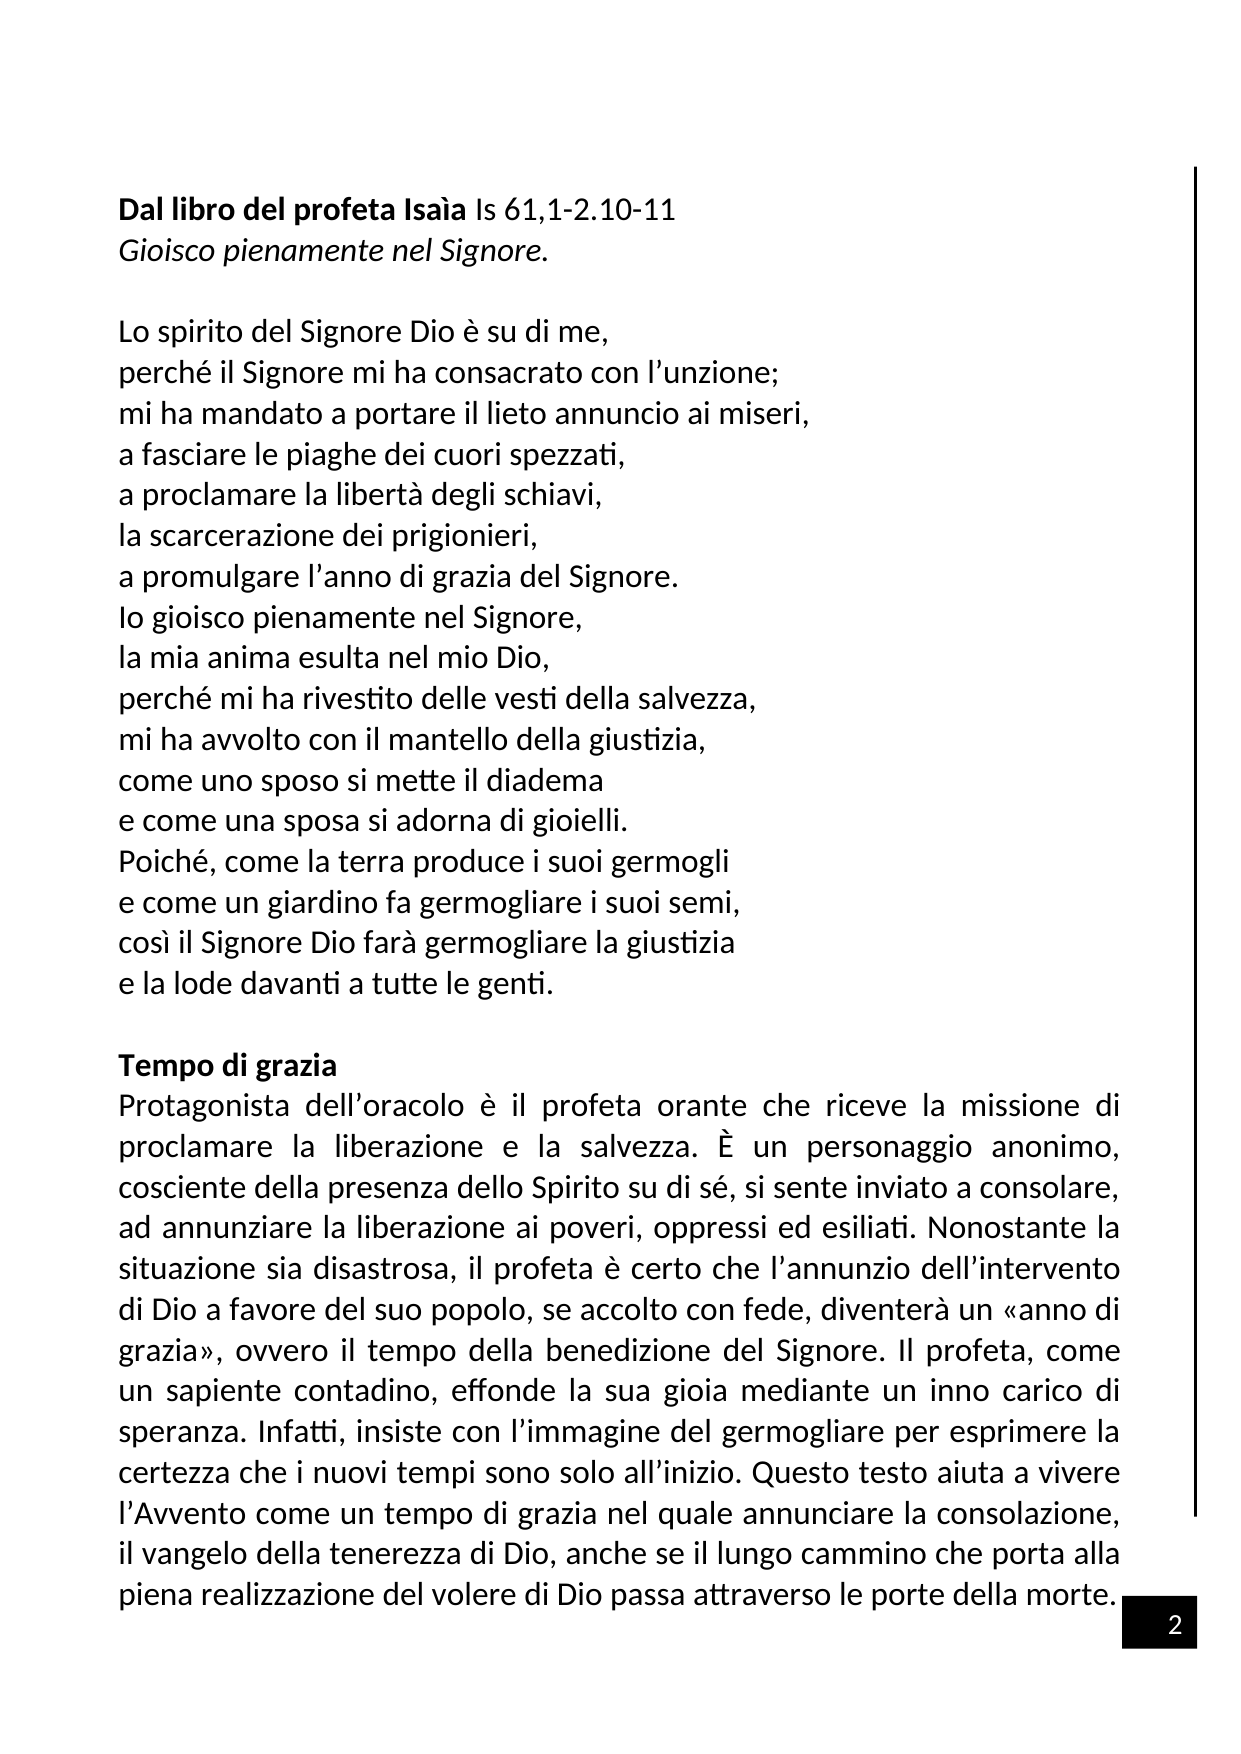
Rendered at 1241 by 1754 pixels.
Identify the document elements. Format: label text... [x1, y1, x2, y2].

text Protagonista dell’oracolo è il profeta orante che riceve la missione di proclamare la liberazione e la salvezza. È un personaggio anonimo, cosciente della presenza dello Spirito su di sé, si sente inviato a consolare, ad annunziare la liberazione ai poveri, oppressi ed esiliati. Nonostante la situazione sia disastrosa, il profeta è certo che l’annunzio dell’intervento di Dio a favore del suo popolo, se accolto con fede, diventerà un «anno di grazia», ovvero il tempo della benedizione del Signore. Il profeta, come un sapiente contadino, effonde la sua gioia mediante un inno carico di speranza. Infatti, insiste con l’immagine del germogliare per esprimere la certezza che i nuovi tempi sono solo all’inizio. Questo testo aiuta a vivere l’Avvento come un tempo di grazia nel quale annunciare la consolazione, il vangelo della tenerezza di Dio, anche se il lungo cammino che porta alla piena realizzazione del volere di Dio passa attraverso le porte della morte. [118, 1084, 1122, 1614]
text come uno sposo si mette il diadema [118, 758, 1122, 799]
text Poiché, come la terra produce i suoi germogli [118, 840, 1122, 881]
text mi ha mandato a portare il lieto annuncio ai miseri, [118, 392, 1122, 433]
text così il Signore Dio farà germogliare la giustizia [118, 921, 1122, 962]
text e come una sposa si adorna di gioielli. [118, 799, 1122, 840]
text Dal libro del profeta Isaìa Is 61,1-2.10-11 [118, 188, 1122, 229]
text Lo spirito del Signore Dio è su di me, [118, 311, 1122, 351]
text Gioisco pienamente nel Signore. [118, 229, 1122, 270]
text Tempo di grazia [118, 1044, 1122, 1084]
text mi ha avvolto con il mantello della giustizia, [118, 718, 1122, 758]
text a promulgare l’anno di grazia del Signore. [118, 555, 1122, 596]
text la scarcerazione dei prigionieri, [118, 514, 1122, 555]
text la mia anima esulta nel mio Dio, [118, 636, 1122, 677]
text a proclamare la libertà degli schiavi, [118, 473, 1122, 514]
text a fasciare le piaghe dei cuori spezzati, [118, 433, 1122, 473]
text e la lode davanti a tutte le genti. [118, 962, 1122, 1003]
text e come un giardino fa germogliare i suoi semi, [118, 881, 1122, 921]
text Io gioisco pienamente nel Signore, [118, 596, 1122, 636]
text perché il Signore mi ha consacrato con l’unzione; [118, 351, 1122, 392]
text perché mi ha rivestito delle vesti della salvezza, [118, 677, 1122, 718]
